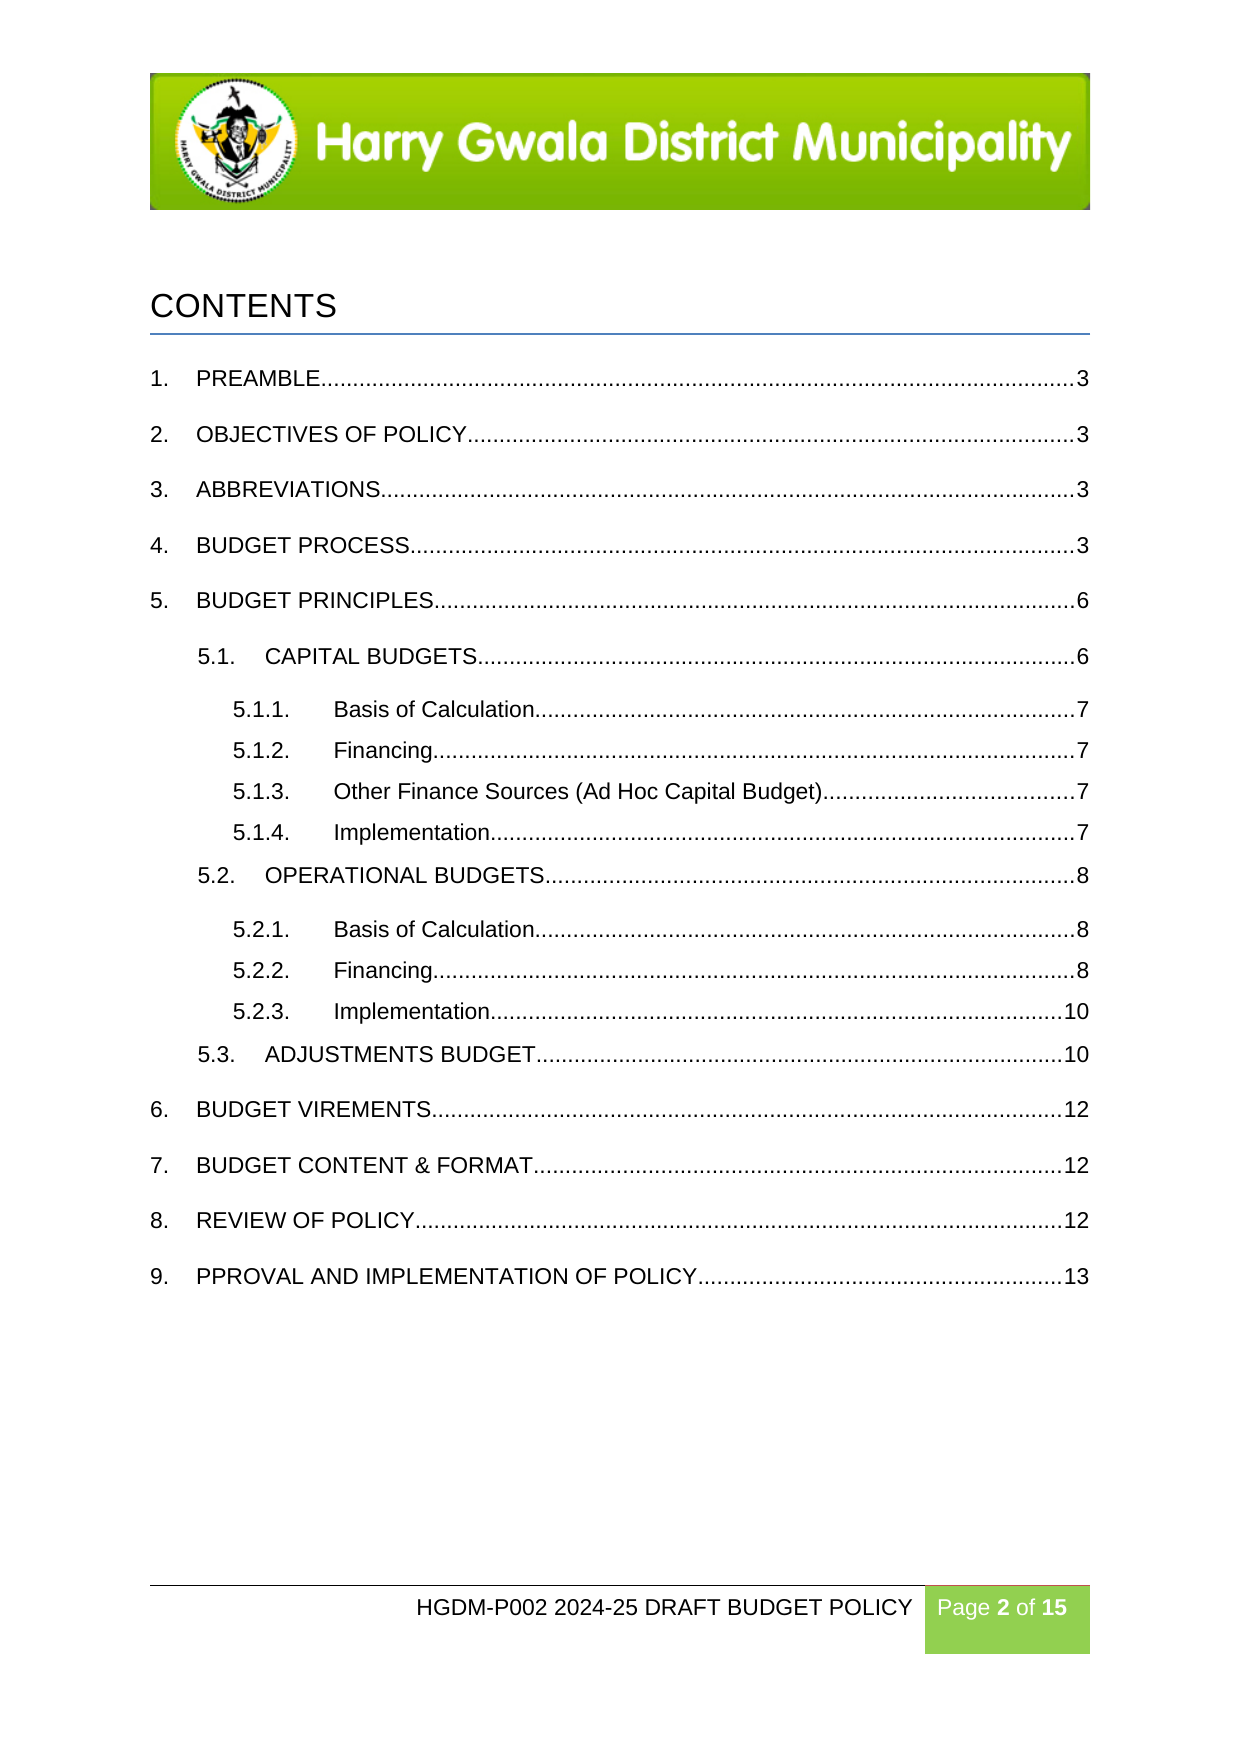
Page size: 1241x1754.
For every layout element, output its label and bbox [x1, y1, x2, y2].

picture [150, 73, 1091, 210]
